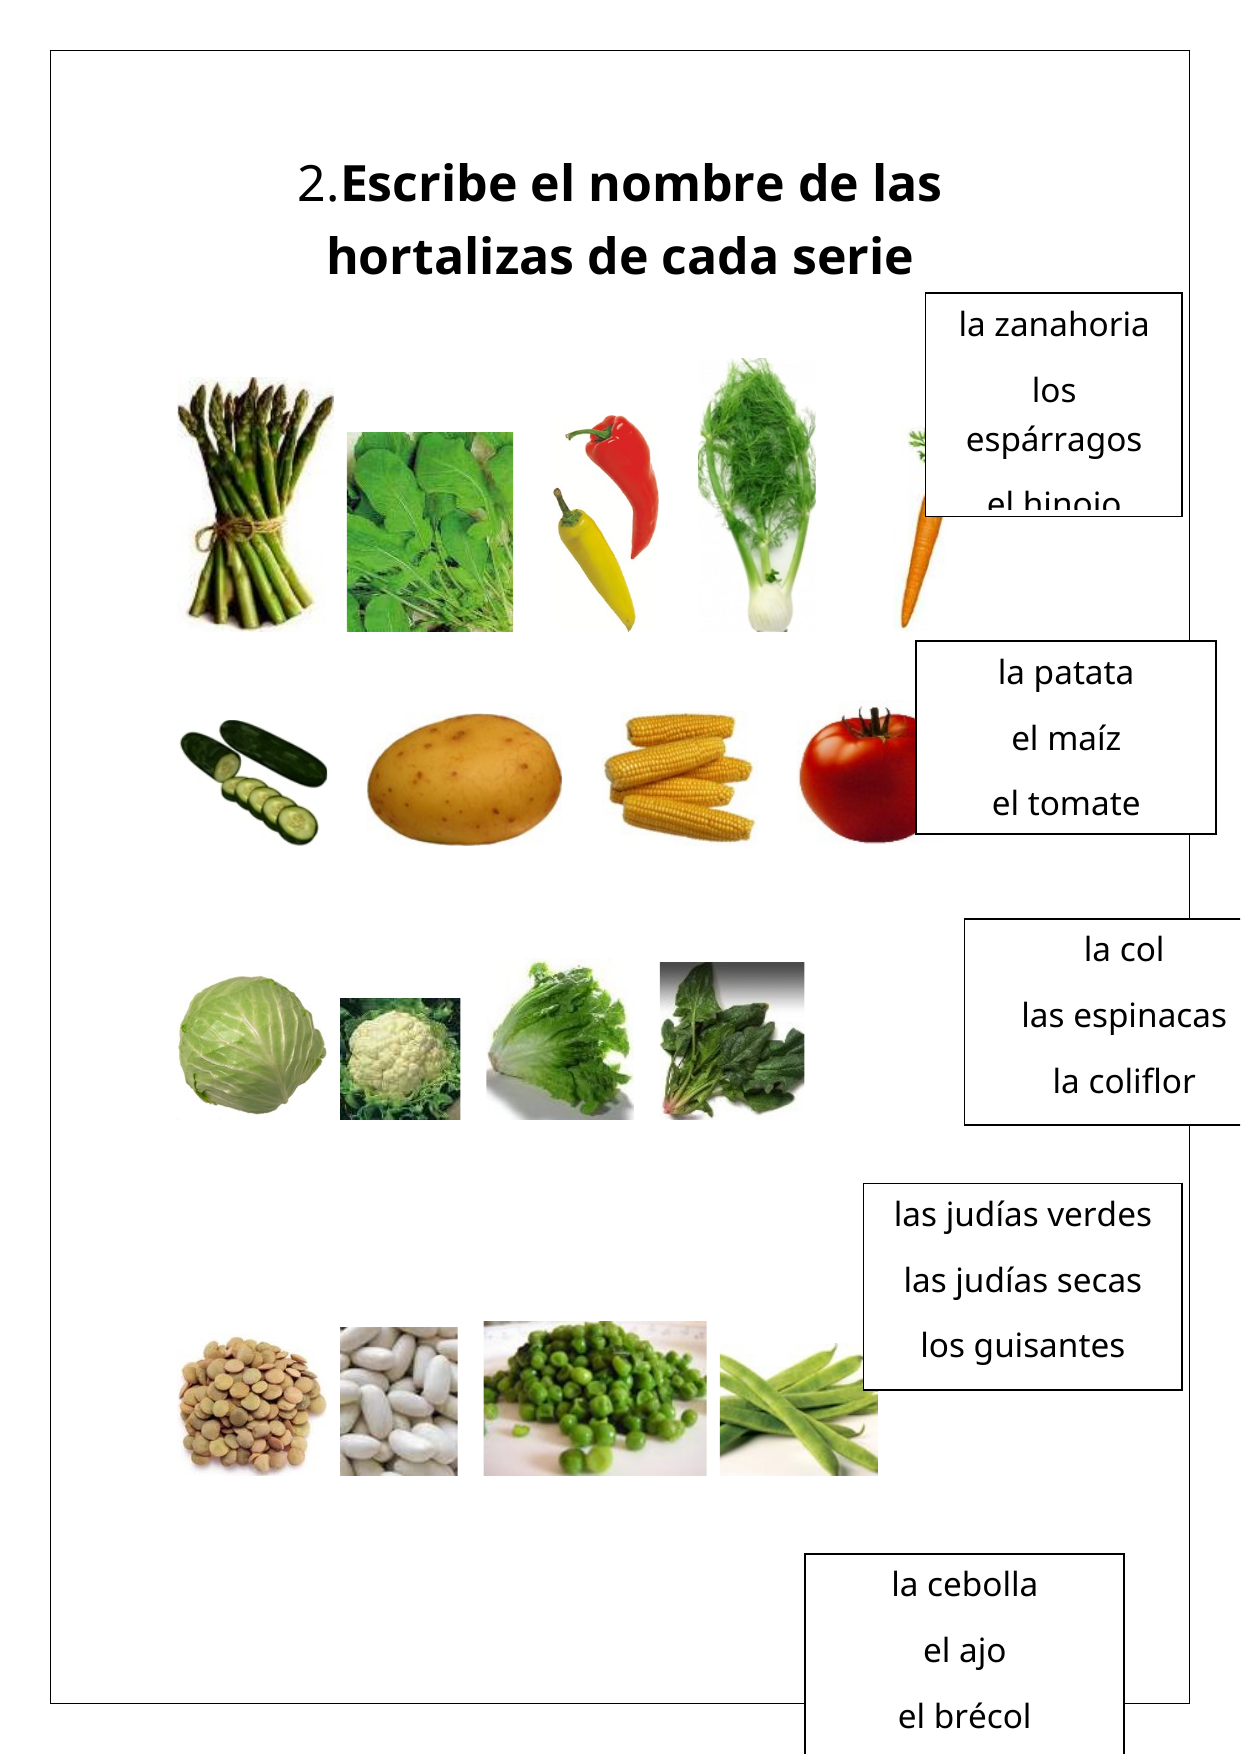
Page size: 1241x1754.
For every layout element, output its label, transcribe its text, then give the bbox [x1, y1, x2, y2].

picture [177, 974, 328, 1120]
picture [719, 1343, 878, 1476]
picture [486, 958, 634, 1120]
picture [366, 713, 563, 846]
picture [601, 711, 758, 846]
picture [177, 1333, 328, 1476]
picture [340, 998, 461, 1120]
picture [797, 700, 954, 846]
picture [552, 415, 659, 632]
picture [659, 962, 805, 1120]
picture [346, 432, 514, 632]
picture [893, 393, 977, 632]
picture [177, 720, 328, 846]
picture [483, 1321, 707, 1476]
picture [340, 1327, 458, 1476]
text 2.Escribe el nombre de las hortalizas de cada serie [177, 147, 1063, 289]
picture [698, 358, 816, 632]
picture [177, 377, 334, 632]
